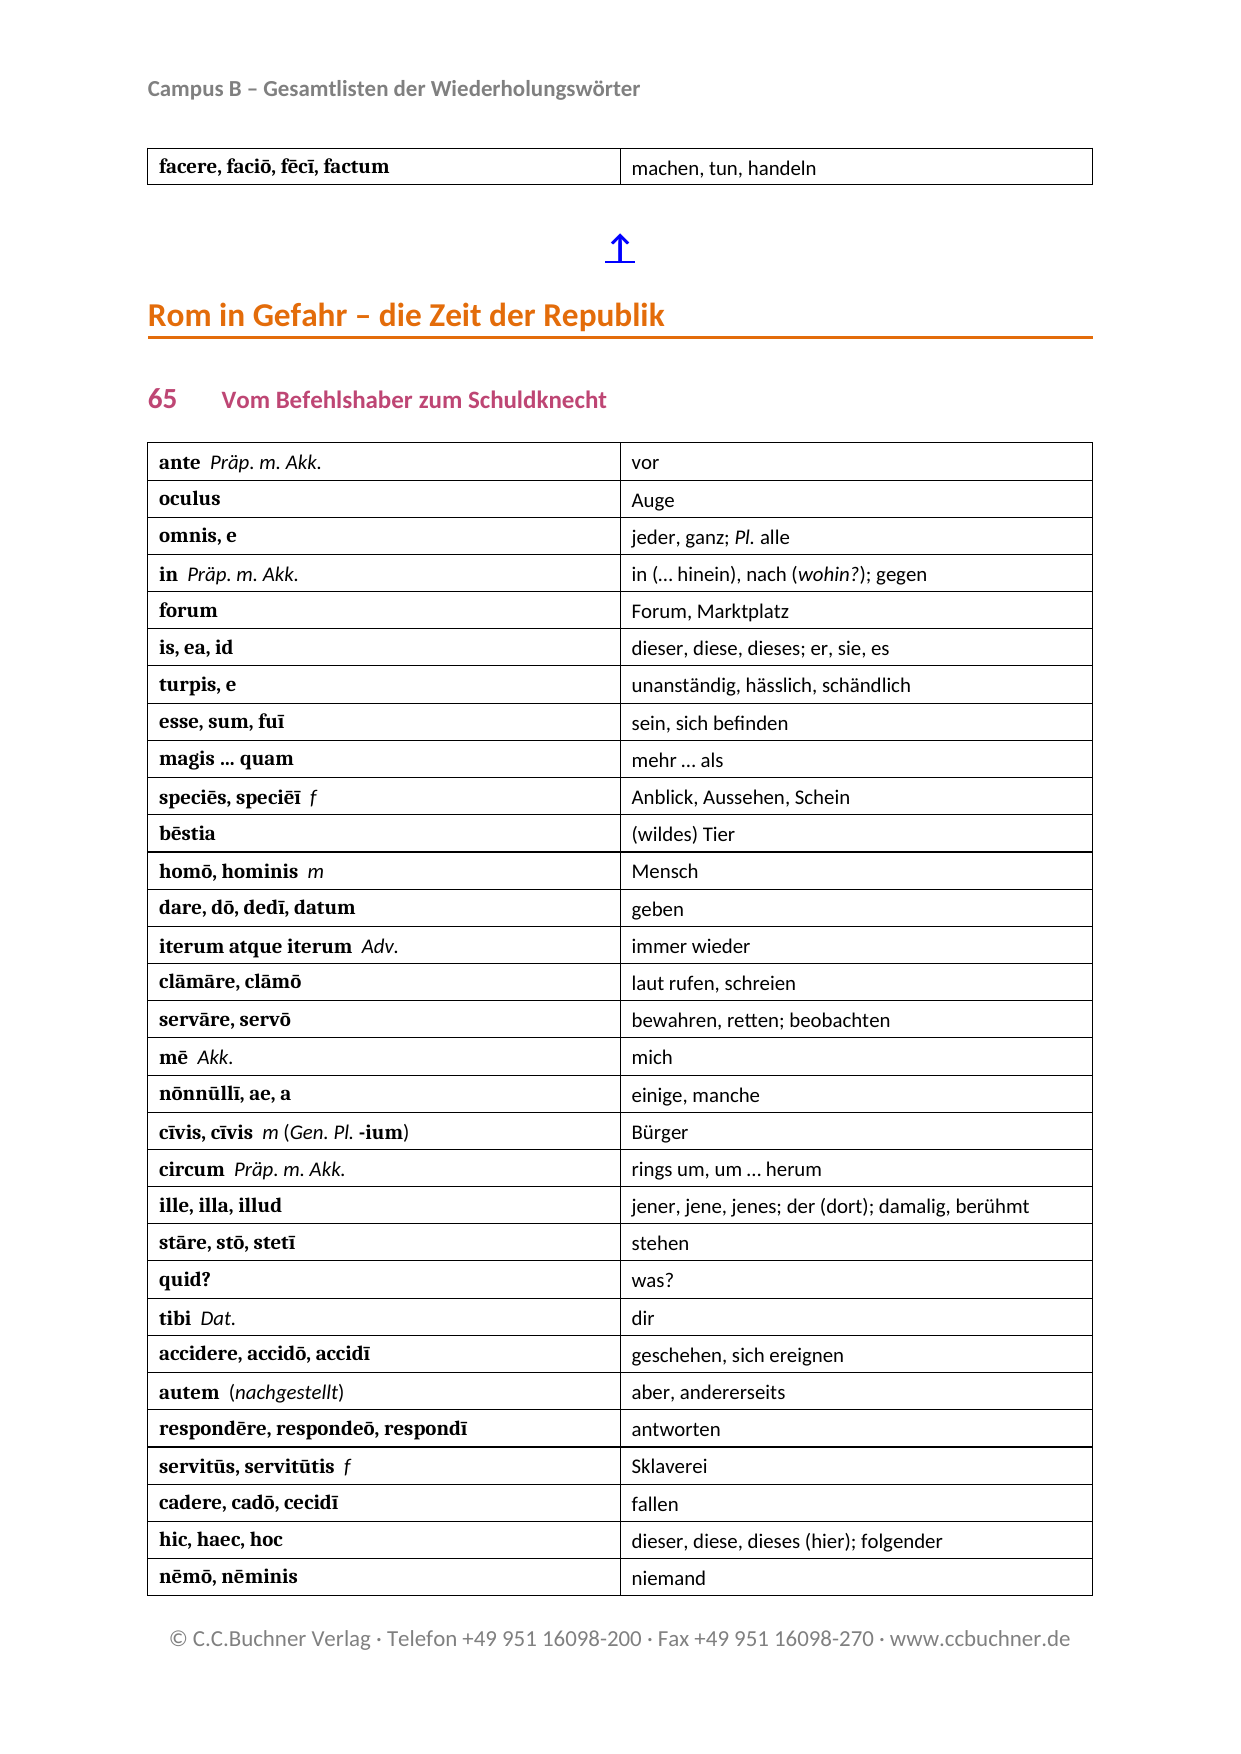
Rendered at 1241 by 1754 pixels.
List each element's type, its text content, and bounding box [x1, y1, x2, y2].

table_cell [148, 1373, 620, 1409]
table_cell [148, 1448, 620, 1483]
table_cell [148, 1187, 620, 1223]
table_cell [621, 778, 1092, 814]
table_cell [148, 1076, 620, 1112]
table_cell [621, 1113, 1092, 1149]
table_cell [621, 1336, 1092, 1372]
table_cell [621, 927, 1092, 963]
text ↑ [148, 226, 1093, 267]
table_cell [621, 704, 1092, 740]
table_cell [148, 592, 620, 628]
text Rom in Gefahr – die Zeit der Republik [148, 294, 1093, 336]
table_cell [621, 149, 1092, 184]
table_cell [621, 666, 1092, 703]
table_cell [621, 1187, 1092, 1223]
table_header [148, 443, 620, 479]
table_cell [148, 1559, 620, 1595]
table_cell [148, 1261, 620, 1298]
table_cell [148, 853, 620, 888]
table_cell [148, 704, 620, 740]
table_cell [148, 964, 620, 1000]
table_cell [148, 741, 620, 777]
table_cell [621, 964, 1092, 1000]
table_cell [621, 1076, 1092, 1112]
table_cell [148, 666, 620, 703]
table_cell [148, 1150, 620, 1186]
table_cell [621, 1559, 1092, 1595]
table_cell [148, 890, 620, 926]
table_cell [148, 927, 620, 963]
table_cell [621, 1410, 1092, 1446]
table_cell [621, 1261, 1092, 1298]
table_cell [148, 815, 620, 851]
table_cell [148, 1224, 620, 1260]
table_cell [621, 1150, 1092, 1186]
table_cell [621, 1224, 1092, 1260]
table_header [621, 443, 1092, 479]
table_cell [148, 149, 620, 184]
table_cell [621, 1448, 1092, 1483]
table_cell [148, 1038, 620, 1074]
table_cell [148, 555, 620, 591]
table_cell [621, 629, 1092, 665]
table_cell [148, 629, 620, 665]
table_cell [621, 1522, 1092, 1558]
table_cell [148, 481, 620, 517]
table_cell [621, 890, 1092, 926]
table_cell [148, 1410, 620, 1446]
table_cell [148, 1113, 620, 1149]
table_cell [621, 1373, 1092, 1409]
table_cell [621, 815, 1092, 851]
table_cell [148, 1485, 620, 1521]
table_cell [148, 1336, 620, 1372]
text 65 Vom Befehlshaber zum Schuldknecht [148, 339, 1093, 416]
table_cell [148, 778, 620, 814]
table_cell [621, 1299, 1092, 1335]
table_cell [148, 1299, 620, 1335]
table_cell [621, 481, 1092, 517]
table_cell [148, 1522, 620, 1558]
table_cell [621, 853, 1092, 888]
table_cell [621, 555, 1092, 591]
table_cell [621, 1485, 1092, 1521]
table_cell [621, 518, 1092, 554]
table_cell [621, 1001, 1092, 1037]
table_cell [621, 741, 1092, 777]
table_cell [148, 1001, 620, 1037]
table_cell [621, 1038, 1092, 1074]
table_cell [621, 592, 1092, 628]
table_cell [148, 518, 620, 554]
